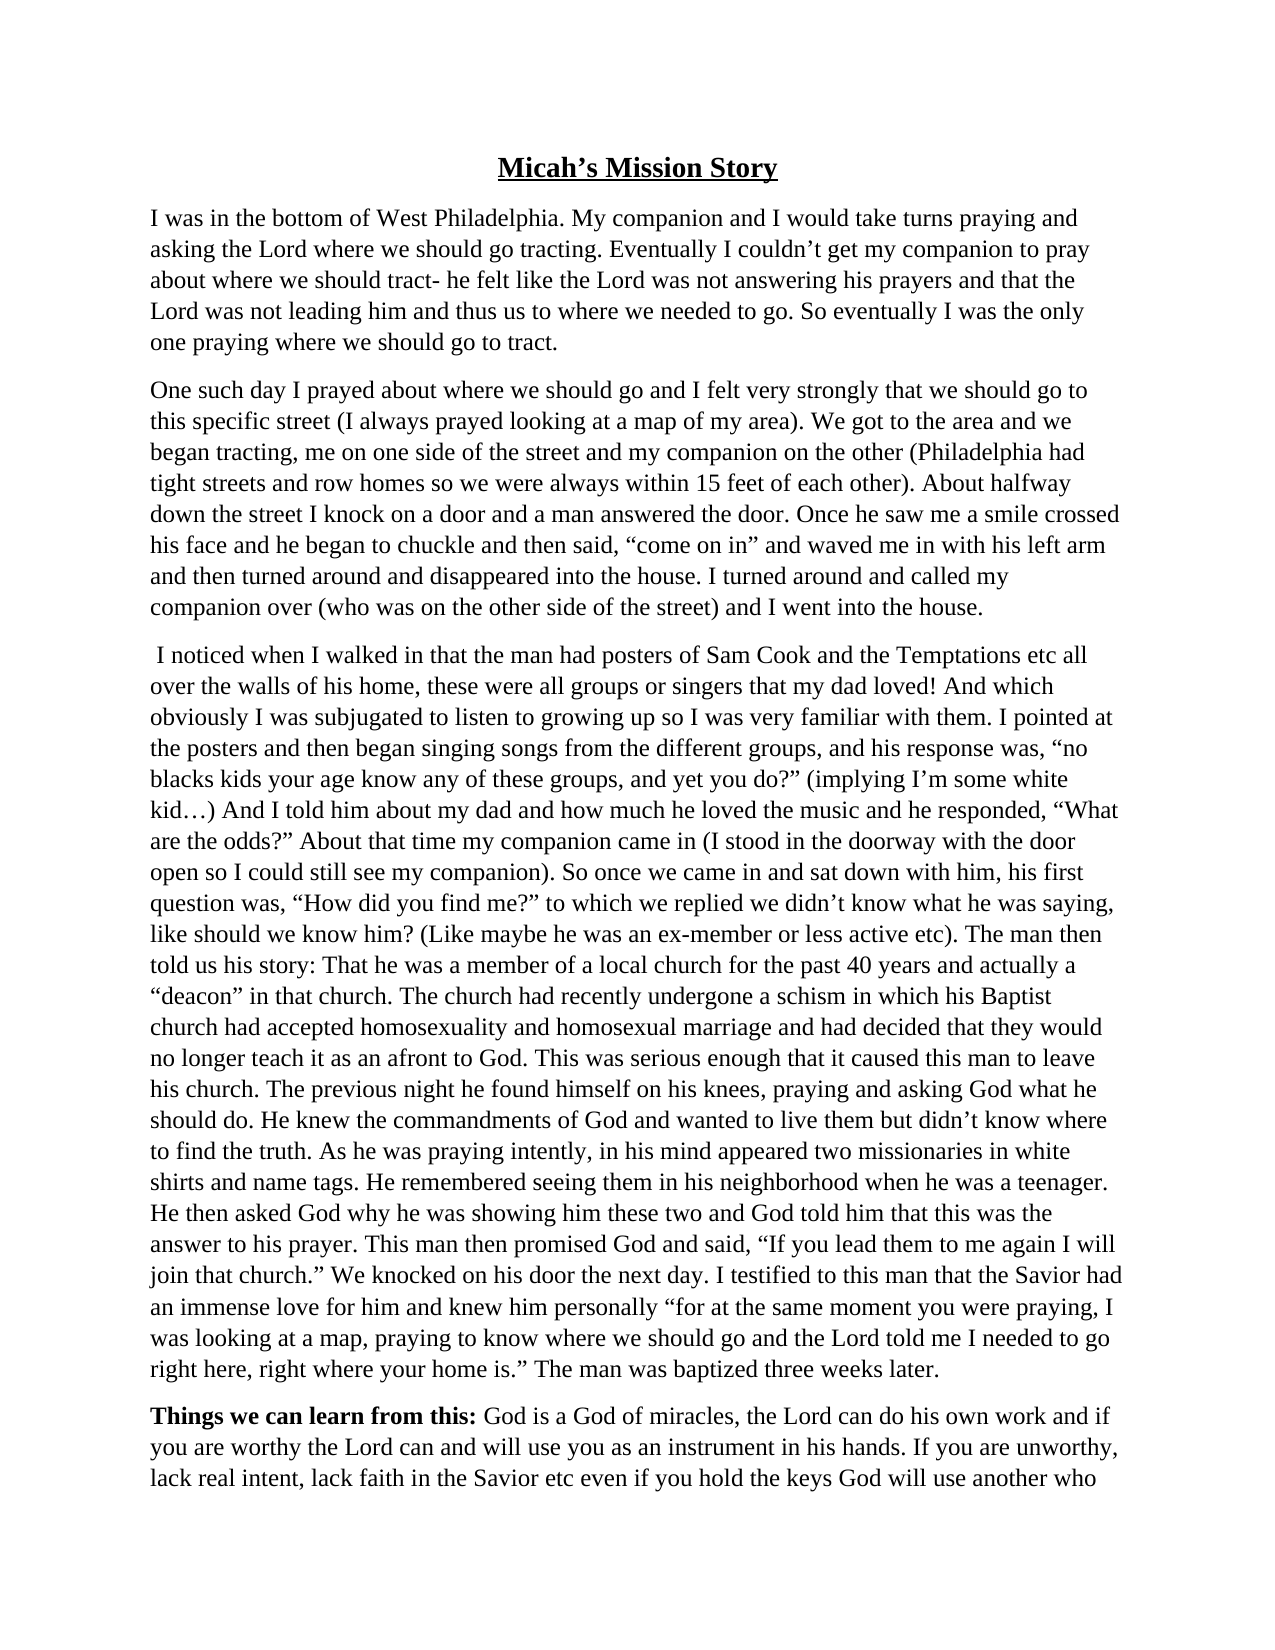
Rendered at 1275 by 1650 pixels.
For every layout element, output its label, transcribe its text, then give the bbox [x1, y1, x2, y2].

text I was in the bottom of West Philadelphia. My companion and I would take turns praying and asking the Lord where we should go tracting. Eventually I couldn’t get my companion to pray about where we should tract- he felt like the Lord was not answering his prayers and that the Lord was not leading him and thus us to where we needed to go. So eventually I was the only one praying where we should go to tract. [150, 203, 1125, 356]
text Micah’s Mission Story [150, 150, 1125, 183]
text One such day I prayed about where we should go and I felt very strongly that we should go to this specific street (I always prayed looking at a map of my area). We got to the area and we began tracting, me on one side of the street and my companion on the other (Philadelphia had tight streets and row homes so we were always within 15 feet of each other). About halfway down the street I knock on a door and a man answered the door. Once he saw me a smile crossed his face and he began to chuckle and then said, “come on in” and waved me in with his left arm and then turned around and disappeared into the house. I turned around and called my companion over (who was on the other side of the street) and I went into the house. [150, 375, 1125, 621]
text I noticed when I walked in that the man had posters of Sam Cook and the Temptations etc all over the walls of his home, these were all groups or singers that my dad loved! And which obviously I was subjugated to listen to growing up so I was very familiar with them. I pointed at the posters and then began singing songs from the different groups, and his response was, “no blacks kids your age know any of these groups, and yet you do?” (implying I’m some white kid…) And I told him about my dad and how much he loved the music and he responded, “What are the odds?” About that time my companion came in (I stood in the doorway with the door open so I could still see my companion). So once we came in and sat down with him, his first question was, “How did you find me?” to which we replied we didn’t know what he was saying, like should we know him? (Like maybe he was an ex-member or less active etc). The man then told us his story: That he was a member of a local church for the past 40 years and actually a “deacon” in that church. The church had recently undergone a schism in which his Baptist church had accepted homosexuality and homosexual marriage and had decided that they would no longer teach it as an afront to God. This was serious enough that it caused this man to leave his church. The previous night he found himself on his knees, praying and asking God what he should do. He knew the commandments of God and wanted to live them but didn’t know where to find the truth. As he was praying intently, in his mind appeared two missionaries in white shirts and name tags. He remembered seeing them in his neighborhood when he was a teenager. He then asked God why he was showing him these two and God told him that this was the answer to his prayer. This man then promised God and said, “If you lead them to me again I will join that church.” We knocked on his door the next day. I testified to this man that the Savior had an immense love for him and knew him personally “for at the same moment you were praying, I was looking at a map, praying to know where we should go and the Lord told me I needed to go right here, right where your home is.” The man was baptized three weeks later. [150, 640, 1125, 1382]
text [150, 1401, 1125, 1492]
